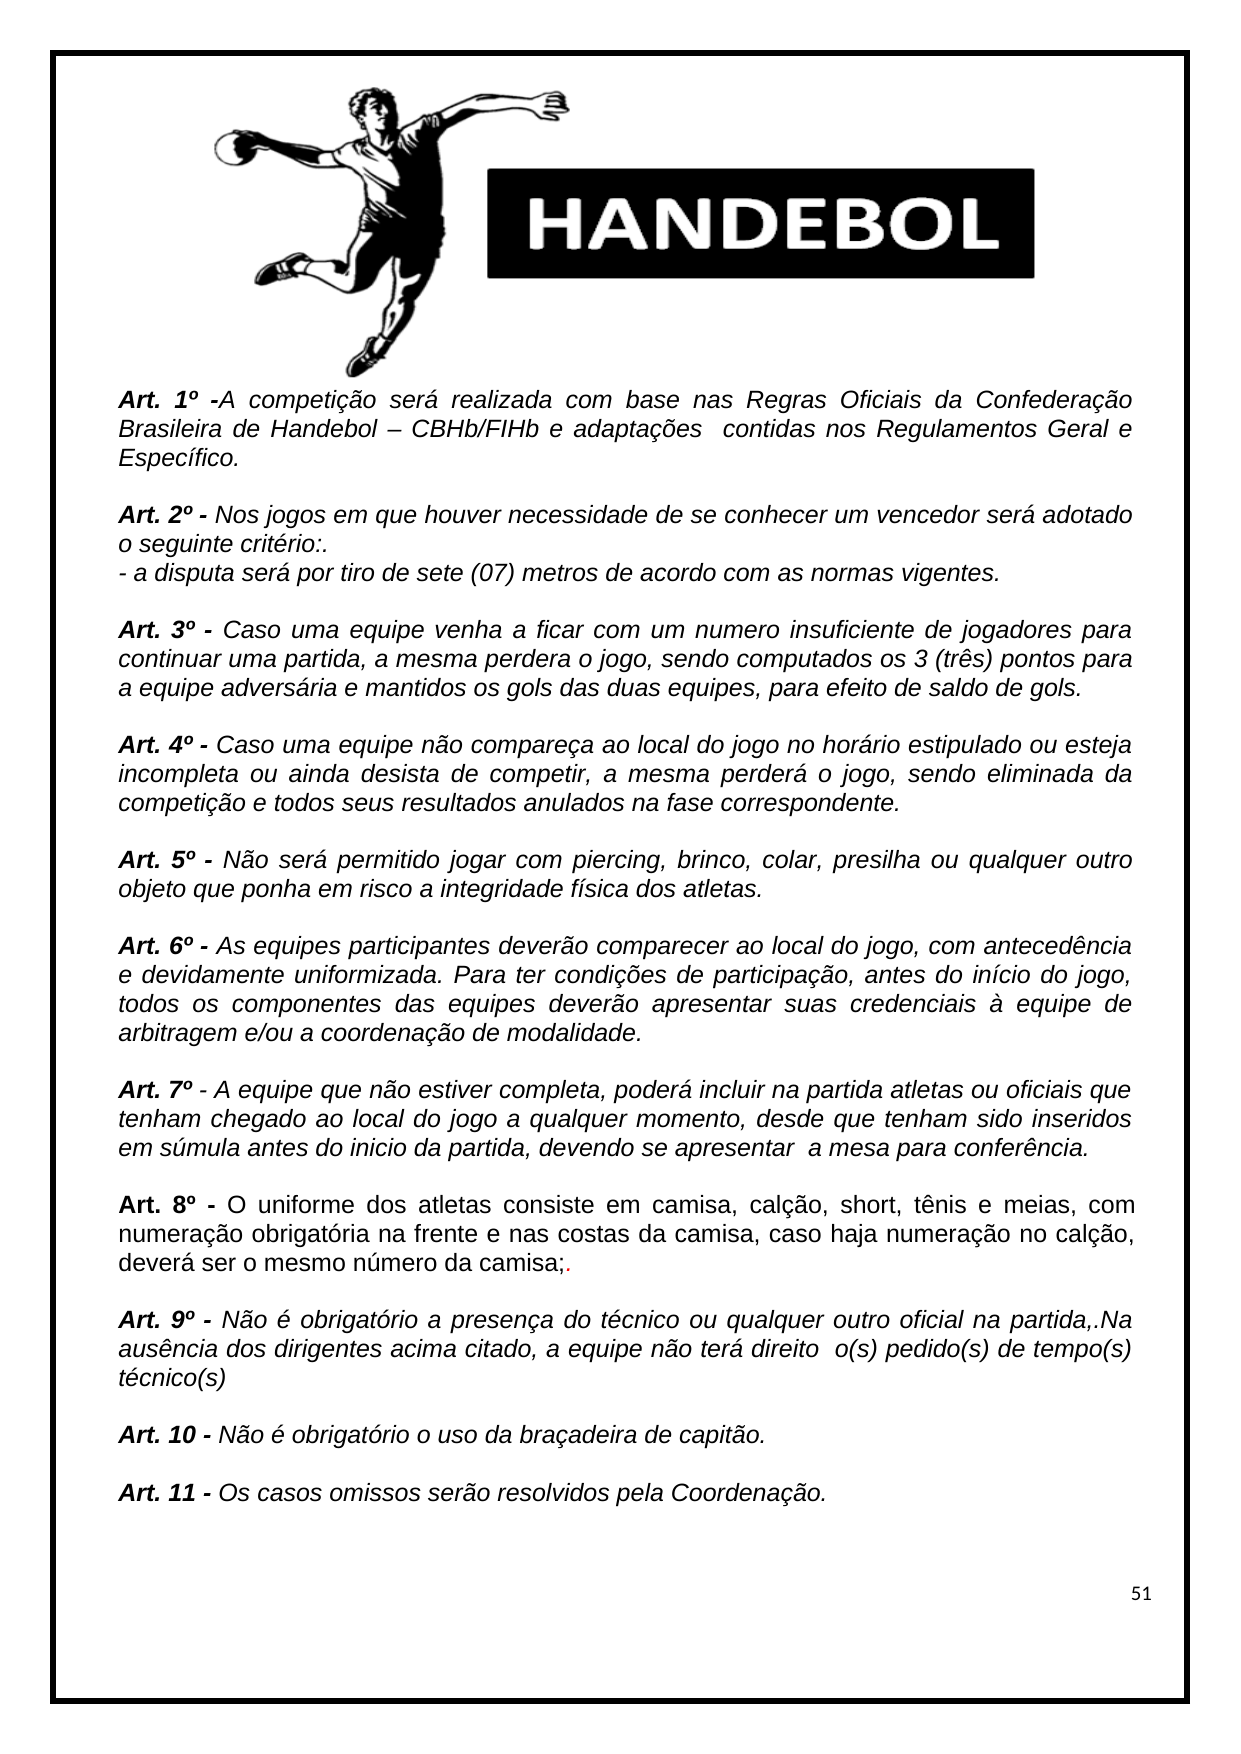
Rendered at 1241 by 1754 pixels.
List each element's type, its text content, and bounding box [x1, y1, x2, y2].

text Art. 1º -A competição será realizada com base nas Regras Oficiais da Confederação Brasileira de Handebol – CBHb/FIHb e adaptações contidas nos Regulamentos Geral e Específico. [118, 385, 1137, 471]
text - a disputa será por tiro de sete (07) metros de acordo com as normas vigentes. [118, 557, 1137, 586]
text Art. 5º - Não será permitido jogar com piercing, brinco, colar, presilha ou qualquer outro objeto que ponha em risco a integridade física dos atletas. [118, 845, 1137, 902]
text Art. 7º - A equipe que não estiver completa, poderá incluir na partida atletas ou oficiais que tenham chegado ao local do jogo a qualquer momento, desde que tenham sido inseridos em súmula antes do inicio da partida, devendo se apresentar a mesa para conferência. [118, 1075, 1137, 1161]
picture [209, 73, 1045, 385]
text Art. 8º - O uniforme dos atletas consiste em camisa, calção, short, tênis e meias, com numeração obrigatória na frente e nas costas da camisa, caso haja numeração no calção, deverá ser o mesmo número da camisa;. [118, 1190, 1137, 1276]
text Art. 4º - Caso uma equipe não compareça ao local do jogo no horário estipulado ou esteja incompleta ou ainda desista de competir, a mesma perderá o jogo, sendo eliminada da competição e todos seus resultados anulados na fase correspondente. [118, 730, 1137, 816]
text Art. 6º - As equipes participantes deverão comparecer ao local do jogo, com antecedência e devidamente uniformizada. Para ter condições de participação, antes do início do jogo, todos os componentes das equipes deverão apresentar suas credenciais à equipe de arbitragem e/ou a coordenação de modalidade. [118, 931, 1137, 1046]
text Art. 3º - Caso uma equipe venha a ficar com um numero insuficiente de jogadores para continuar uma partida, a mesma perdera o jogo, sendo computados os 3 (três) pontos para a equipe adversária e mantidos os gols das duas equipes, para efeito de saldo de gols. [118, 615, 1137, 701]
text Art. 2º - Nos jogos em que houver necessidade de se conhecer um vencedor será adotado o seguinte critério:. [118, 500, 1137, 557]
text Art. 11 - Os casos omissos serão resolvidos pela Coordenação. [118, 1477, 1137, 1506]
text Art. 9º - Não é obrigatório a presença do técnico ou qualquer outro oficial na partida,.Na ausência dos dirigentes acima citado, a equipe não terá direito o(s) pedido(s) de tempo(s) técnico(s) [118, 1305, 1137, 1391]
text Art. 10 - Não é obrigatório o uso da braçadeira de capitão. [118, 1420, 1137, 1449]
